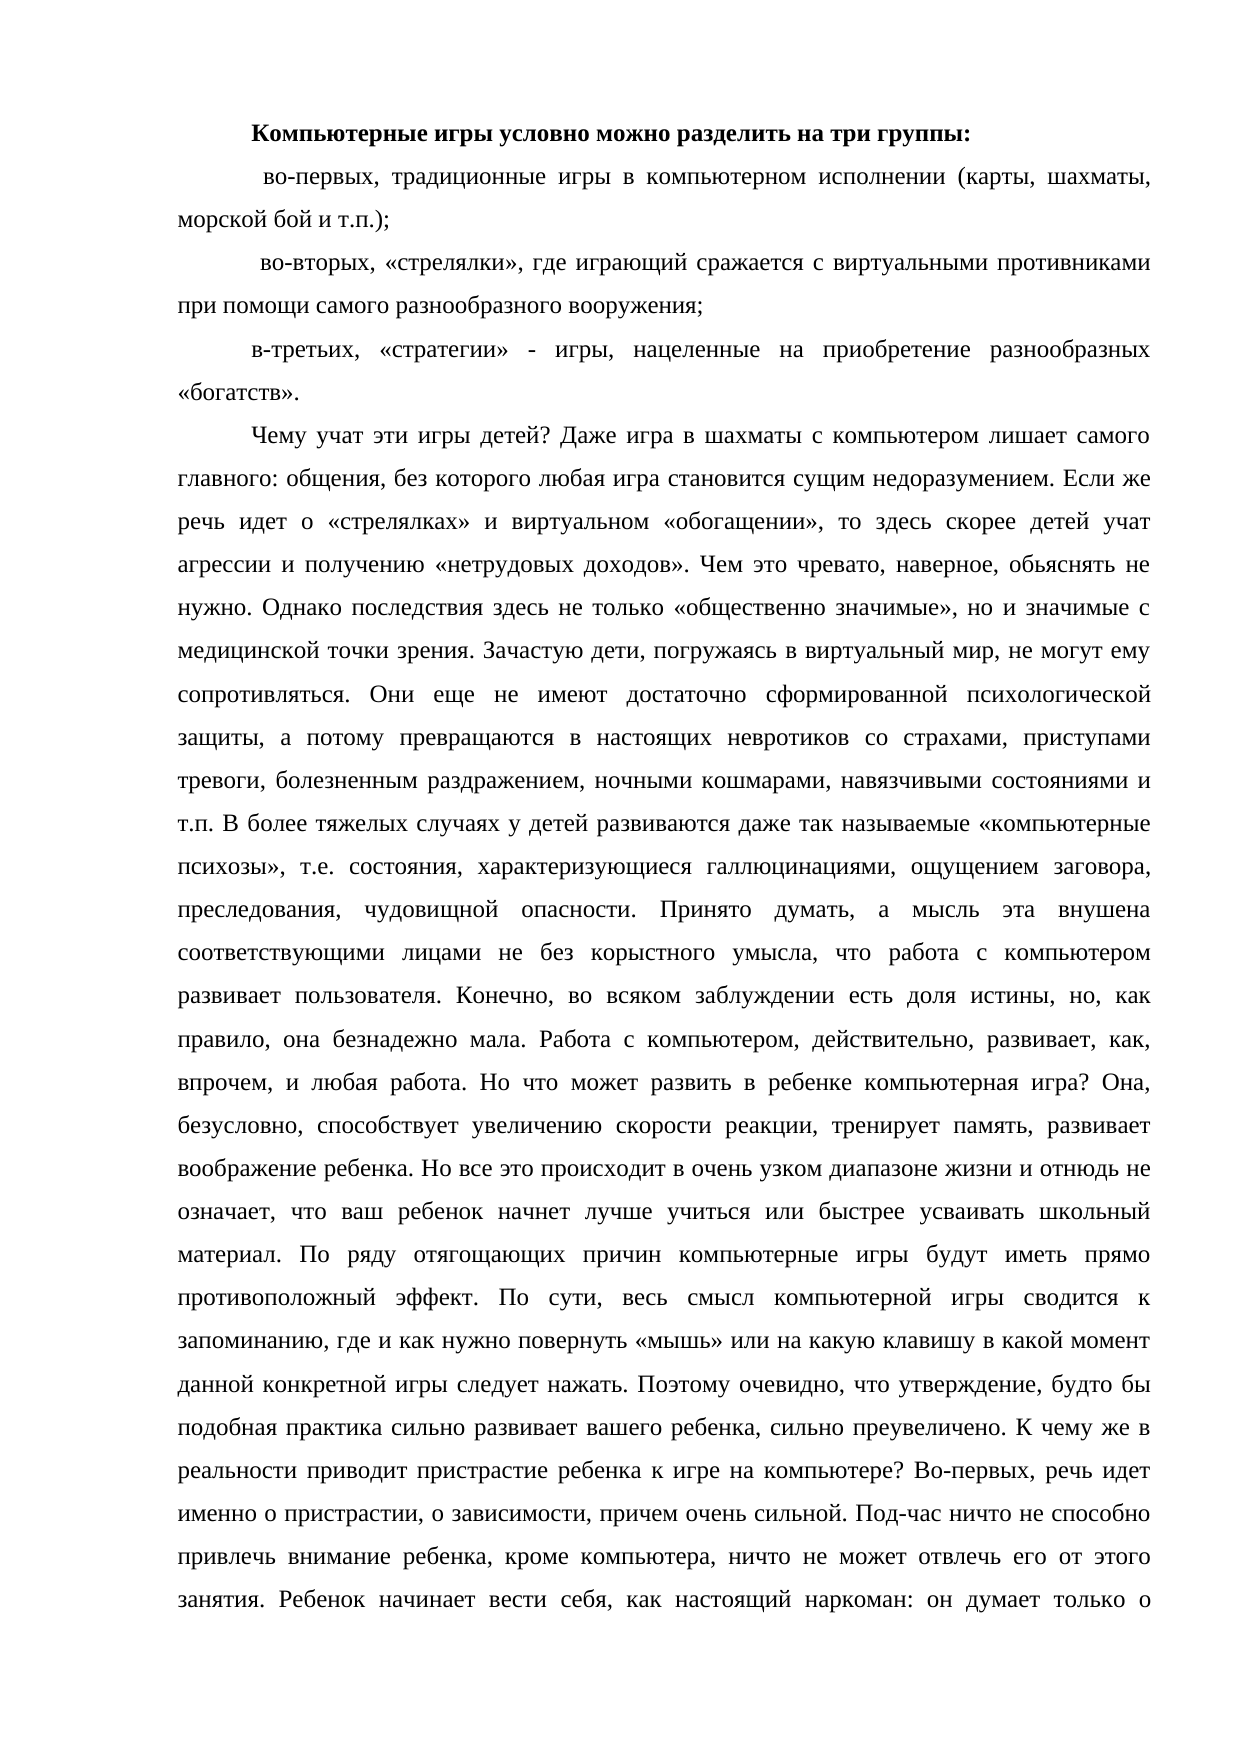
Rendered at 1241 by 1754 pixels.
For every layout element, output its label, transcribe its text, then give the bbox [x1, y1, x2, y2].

text Компьютерные игры условно можно разделить на три группы: [177, 118, 1152, 147]
text в-третьих, «стратегии» - игры, нацеленные на приобретение разнообразных «богатств». [177, 334, 1152, 406]
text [177, 420, 1152, 1613]
text во-первых, традиционные игры в компьютерном исполнении (карты, шахматы, морской бой и т.п.); [177, 161, 1152, 233]
text во-вторых, «стрелялки», где играющий сражается с виртуальными противниками при помощи самого разнообразного вооружения; [177, 247, 1152, 319]
